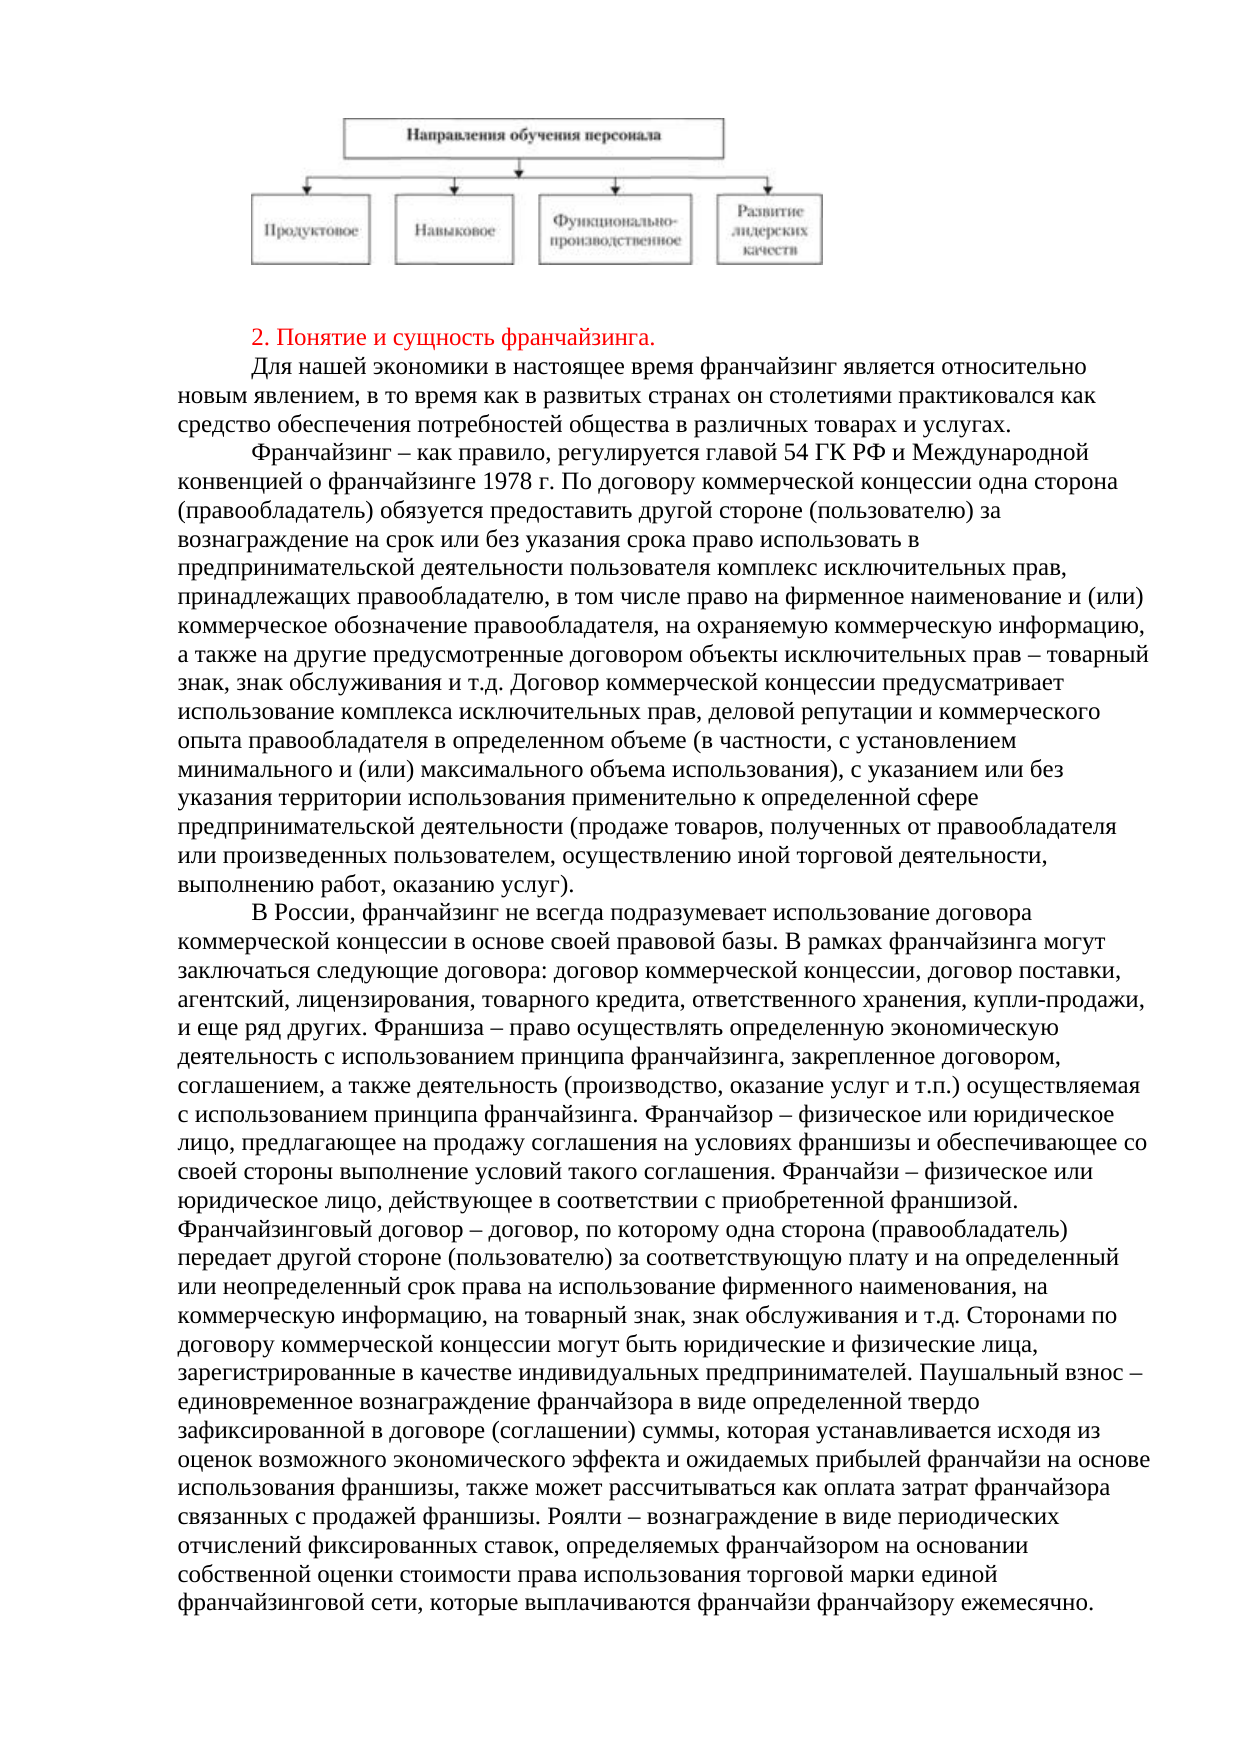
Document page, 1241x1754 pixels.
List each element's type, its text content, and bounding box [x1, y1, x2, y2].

picture [251, 118, 823, 265]
text 2. Понятие и сущность франчайзинга. [177, 322, 1152, 351]
text Для нашей экономики в настоящее время франчайзинг является относительно новым явлением, в то время как в развитых странах он столетиями практиковался как средство обеспечения потребностей общества в различных товарах и услугах. [177, 351, 1152, 437]
text В России, франчайзинг не всегда подразумевает использование договора коммерческой концессии в основе своей правовой базы. В рамках франчайзинга могут заключаться следующие договора: договор коммерческой концессии, договор поставки, агентский, лицензирования, товарного кредита, ответственного хранения, купли-продажи, и еще ряд других. Франшиза – право осуществлять определенную экономическую деятельность с использованием принципа франчайзинга, закрепленное договором, соглашением, а также деятельность (производство, оказание услуг и т.п.) осуществляемая с использованием принципа франчайзинга. Франчайзор – физическое или юридическое лицо, предлагающее на продажу соглашения на условиях франшизы и обеспечивающее со своей стороны выполнение условий такого соглашения. Франчайзи – физическое или юридическое лицо, действующее в соответствии с приобретенной франшизой. Франчайзинговый договор – договор, по которому одна сторона (правообладатель) передает другой стороне (пользователю) за соответствующую плату и на определенный или неопределенный срок права на использование фирменного наименования, на коммерческую информацию, на товарный знак, знак обслуживания и т.д. Сторонами по договору коммерческой концессии могут быть юридические и физические лица, зарегистрированные в качестве индивидуальных предпринимателей. Паушальный взнос – единовременное вознаграждение франчайзора в виде определенной твердо зафиксированной в договоре (соглашении) суммы, которая устанавливается исходя из оценок возможного экономического эффекта и ожидаемых прибылей франчайзи на основе использования франшизы, также может рассчитываться как оплата затрат франчайзора связанных с продажей франшизы. Роялти – вознаграждение в виде периодических отчислений фиксированных ставок, определяемых франчайзором на основании собственной оценки стоимости права использования торговой марки единой франчайзинговой сети, которые выплачиваются франчайзи франчайзору ежемесячно. [177, 897, 1152, 1616]
text Франчайзинг – как правило, регулируется главой 54 ГК РФ и Международной конвенцией о франчайзинге 1978 г. По договору коммерческой концессии одна сторона (правообладатель) обязуется предоставить другой стороне (пользователю) за вознаграждение на срок или без указания срока право использовать в предпринимательской деятельности пользователя комплекс исключительных прав, принадлежащих правообладателю, в том числе право на фирменное наименование и (или) коммерческое обозначение правообладателя, на охраняемую коммерческую информацию, а также на другие предусмотренные договором объекты исключительных прав – товарный знак, знак обслуживания и т.д. Договор коммерческой концессии предусматривает использование комплекса исключительных прав, деловой репутации и коммерческого опыта правообладателя в определенном объеме (в частности, с установлением минимального и (или) максимального объема использования), с указанием или без указания территории использования применительно к определенной сфере предпринимательской деятельности (продаже товаров, полученных от правообладателя или произведенных пользователем, осуществлению иной торговой деятельности, выполнению работ, оказанию услуг). [177, 437, 1152, 897]
